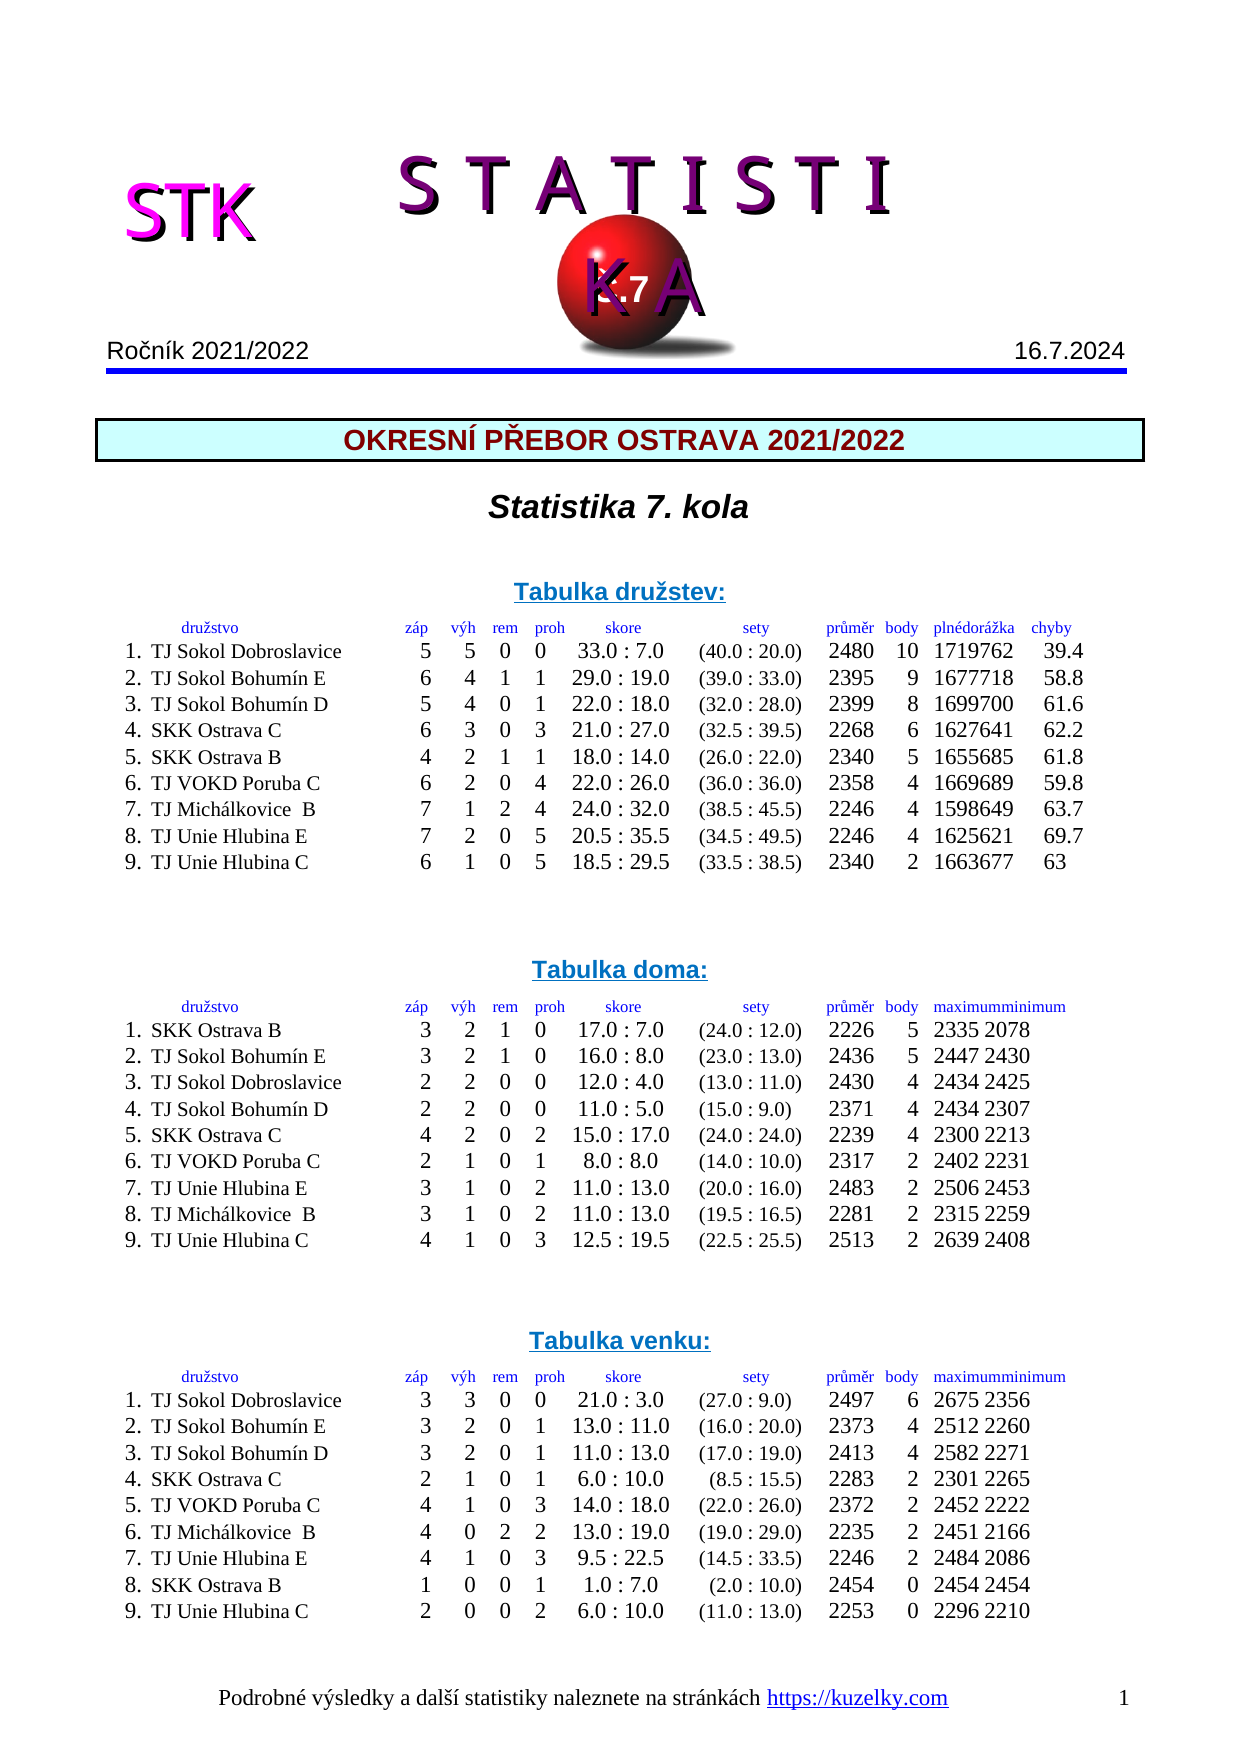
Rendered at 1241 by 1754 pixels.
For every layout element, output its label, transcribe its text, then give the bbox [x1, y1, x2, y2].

text Tabulka venku: [94, 1326, 1145, 1354]
text 1. SKK Ostrava B 3 2 1 0 17.0 : 7.0 (24.0 : 12.0) 2226 5 2335 2078 [106, 1016, 1134, 1042]
text Č.7 [609, 267, 671, 310]
text 7. TJ Michálkovice B 7 1 2 4 24.0 : 32.0 (38.5 : 45.5) 2246 4 1598 649 63.7 [106, 796, 1134, 822]
text 1. TJ Sokol Dobroslavice 3 3 0 0 21.0 : 3.0 (27.0 : 9.0) 2497 6 2675 2356 [106, 1386, 1134, 1412]
text 6. TJ VOKD Poruba C 6 2 0 4 22.0 : 26.0 (36.0 : 36.0) 2358 4 1669 689 59.8 [106, 769, 1134, 796]
text 4. SKK Ostrava C 2 1 0 1 6.0 : 10.0 (8.5 : 15.5) 2283 2 2301 2265 [106, 1465, 1134, 1492]
text 1. TJ Sokol Dobroslavice 5 5 0 0 33.0 : 7.0 (40.0 : 20.0) 2480 10 1719 762 39.4 [106, 637, 1134, 664]
subtitle Okresní přebor Ostrava 2021/2022 [98, 421, 1142, 459]
text Ročník 2021/2022 16.7.2024 [106, 336, 1134, 365]
text 8. SKK Ostrava B 1 0 0 1 1.0 : 7.0 (2.0 : 10.0) 2454 0 2454 2454 [106, 1571, 1134, 1597]
text Tabulka doma: [94, 955, 1145, 984]
text 9. TJ Unie Hlubina C 6 1 0 5 18.5 : 29.5 (33.5 : 38.5) 2340 2 1663 677 63 [106, 848, 1134, 874]
text družstvo záp výh rem proh skore sety průměr body plné dorážka chyby [106, 618, 1134, 637]
text družstvo záp výh rem proh skore sety průměr body maximum minimum [106, 996, 1134, 1016]
text 7. TJ Unie Hlubina E 3 1 0 2 11.0 : 13.0 (20.0 : 16.0) 2483 2 2506 2453 [106, 1174, 1134, 1200]
text 2. TJ Sokol Bohumín E 6 4 1 1 29.0 : 19.0 (39.0 : 33.0) 2395 9 1677 718 58.8 [106, 664, 1134, 690]
text 5. TJ VOKD Poruba C 4 1 0 3 14.0 : 18.0 (22.0 : 26.0) 2372 2 2452 2222 [106, 1492, 1134, 1518]
text Č.7 [687, 267, 1134, 310]
text 9. TJ Unie Hlubina C 2 0 0 2 6.0 : 10.0 (11.0 : 13.0) 2253 0 2296 2210 [106, 1597, 1134, 1623]
text 2. TJ Sokol Bohumín E 3 2 0 1 13.0 : 11.0 (16.0 : 20.0) 2373 4 2512 2260 [106, 1412, 1134, 1439]
text 5. SKK Ostrava C 4 2 0 2 15.0 : 17.0 (24.0 : 24.0) 2239 4 2300 2213 [106, 1121, 1134, 1147]
text Statistika 7. kola [106, 487, 1134, 526]
text 8. TJ Michálkovice B 3 1 0 2 11.0 : 13.0 (19.5 : 16.5) 2281 2 2315 2259 [106, 1200, 1134, 1226]
text 4. SKK Ostrava C 6 3 0 3 21.0 : 27.0 (32.5 : 39.5) 2268 6 1627 641 62.2 [106, 716, 1134, 743]
text 7. TJ Unie Hlubina E 4 1 0 3 9.5 : 22.5 (14.5 : 33.5) 2246 2 2484 2086 [106, 1544, 1134, 1571]
text 3. TJ Sokol Dobroslavice 2 2 0 0 12.0 : 4.0 (13.0 : 11.0) 2430 4 2434 2425 [106, 1068, 1134, 1095]
text 3. TJ Sokol Bohumín D 5 4 0 1 22.0 : 18.0 (32.0 : 28.0) 2399 8 1699 700 61.6 [106, 690, 1134, 716]
text 8. TJ Unie Hlubina E 7 2 0 5 20.5 : 35.5 (34.5 : 49.5) 2246 4 1625 621 69.7 [106, 822, 1134, 848]
text družstvo záp výh rem proh skore sety průměr body maximum minimum [106, 1367, 1134, 1386]
text Č.7 [106, 267, 587, 310]
text 5. SKK Ostrava B 4 2 1 1 18.0 : 14.0 (26.0 : 22.0) 2340 5 1655 685 61.8 [106, 743, 1134, 769]
text 6. TJ Michálkovice B 4 0 2 2 13.0 : 19.0 (19.0 : 29.0) 2235 2 2451 2166 [106, 1518, 1134, 1544]
text 9. TJ Unie Hlubina C 4 1 0 3 12.5 : 19.5 (22.5 : 25.5) 2513 2 2639 2408 [106, 1226, 1134, 1253]
text 6. TJ VOKD Poruba C 2 1 0 1 8.0 : 8.0 (14.0 : 10.0) 2317 2 2402 2231 [106, 1147, 1134, 1174]
text 3. TJ Sokol Bohumín D 3 2 0 1 11.0 : 13.0 (17.0 : 19.0) 2413 4 2582 2271 [106, 1439, 1134, 1465]
text 2. TJ Sokol Bohumín E 3 2 1 0 16.0 : 8.0 (23.0 : 13.0) 2436 5 2447 2430 [106, 1042, 1134, 1068]
text Tabulka družstev: [94, 577, 1145, 606]
text 4. TJ Sokol Bohumín D 2 2 0 0 11.0 : 5.0 (15.0 : 9.0) 2371 4 2434 2307 [106, 1095, 1134, 1121]
